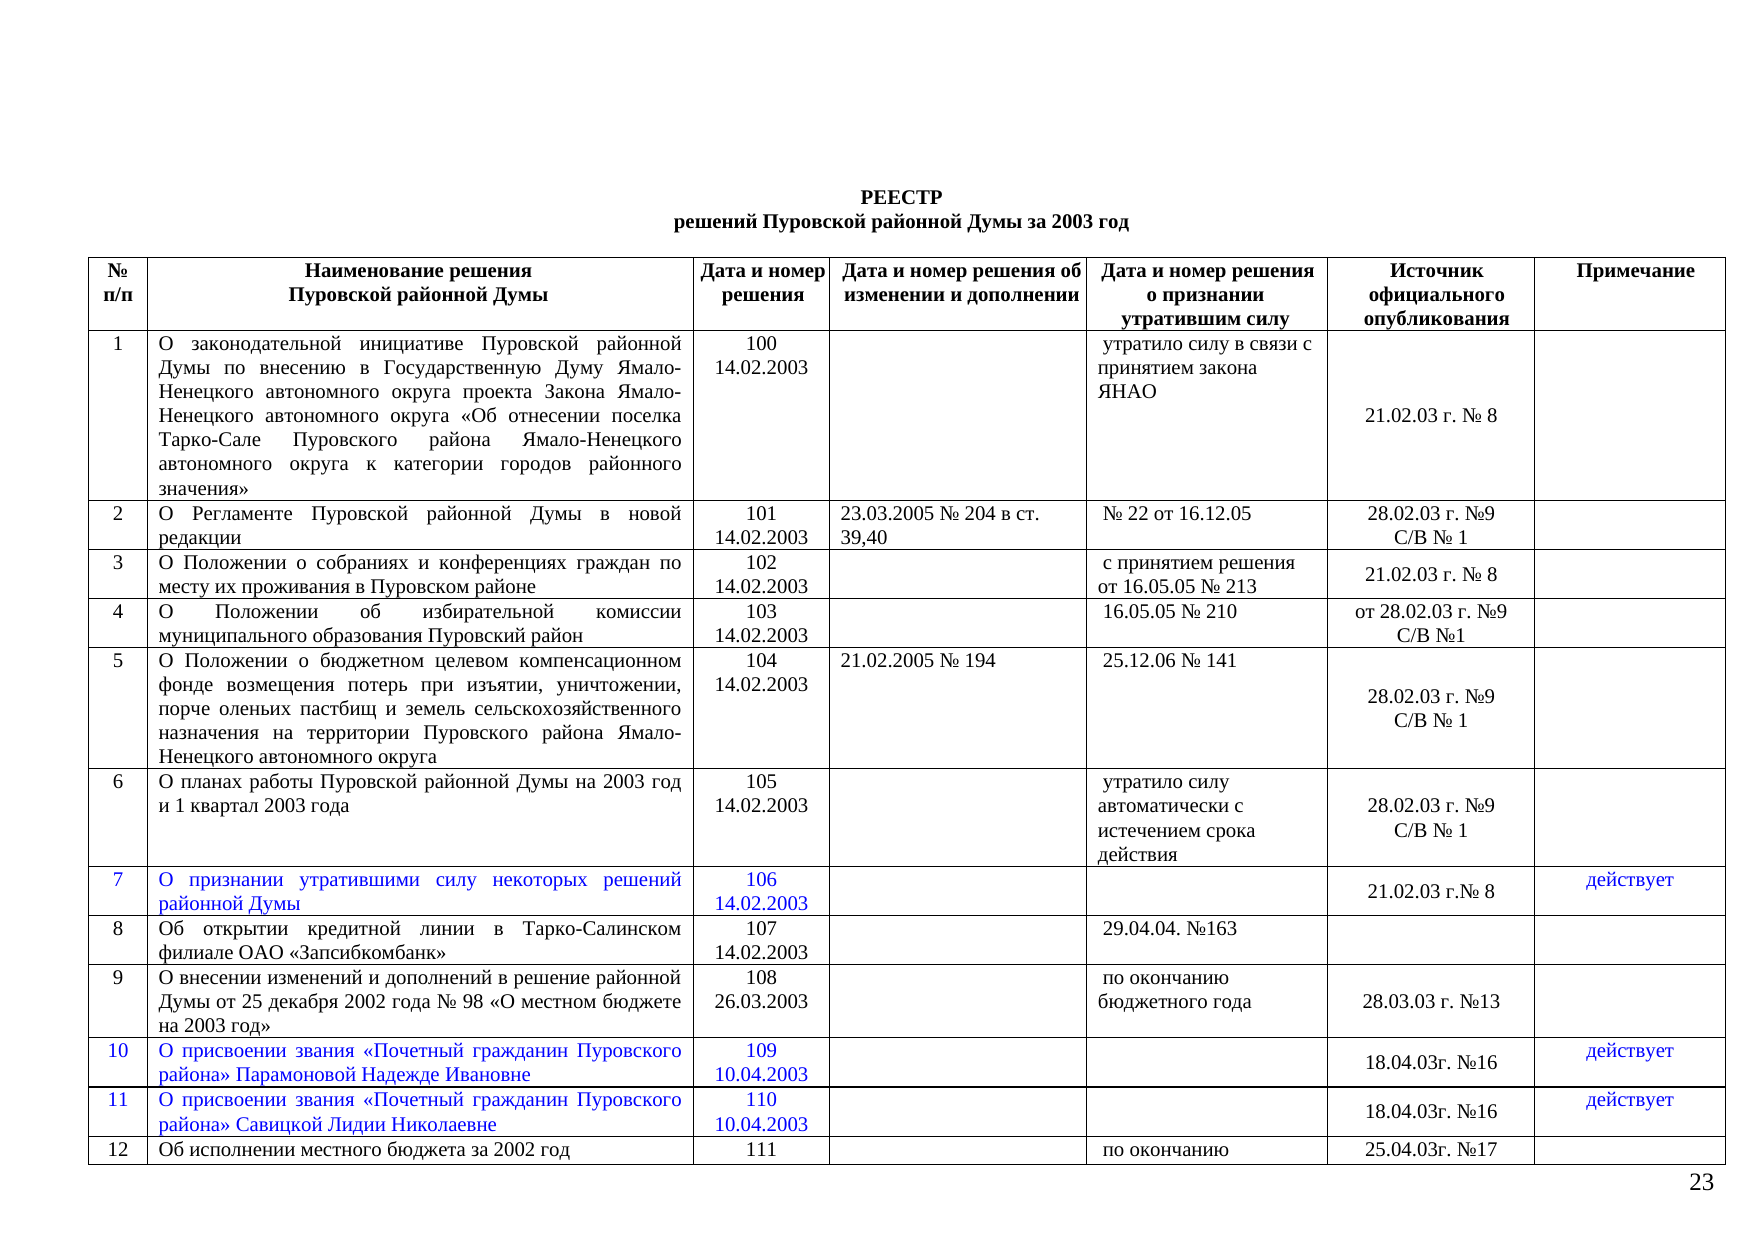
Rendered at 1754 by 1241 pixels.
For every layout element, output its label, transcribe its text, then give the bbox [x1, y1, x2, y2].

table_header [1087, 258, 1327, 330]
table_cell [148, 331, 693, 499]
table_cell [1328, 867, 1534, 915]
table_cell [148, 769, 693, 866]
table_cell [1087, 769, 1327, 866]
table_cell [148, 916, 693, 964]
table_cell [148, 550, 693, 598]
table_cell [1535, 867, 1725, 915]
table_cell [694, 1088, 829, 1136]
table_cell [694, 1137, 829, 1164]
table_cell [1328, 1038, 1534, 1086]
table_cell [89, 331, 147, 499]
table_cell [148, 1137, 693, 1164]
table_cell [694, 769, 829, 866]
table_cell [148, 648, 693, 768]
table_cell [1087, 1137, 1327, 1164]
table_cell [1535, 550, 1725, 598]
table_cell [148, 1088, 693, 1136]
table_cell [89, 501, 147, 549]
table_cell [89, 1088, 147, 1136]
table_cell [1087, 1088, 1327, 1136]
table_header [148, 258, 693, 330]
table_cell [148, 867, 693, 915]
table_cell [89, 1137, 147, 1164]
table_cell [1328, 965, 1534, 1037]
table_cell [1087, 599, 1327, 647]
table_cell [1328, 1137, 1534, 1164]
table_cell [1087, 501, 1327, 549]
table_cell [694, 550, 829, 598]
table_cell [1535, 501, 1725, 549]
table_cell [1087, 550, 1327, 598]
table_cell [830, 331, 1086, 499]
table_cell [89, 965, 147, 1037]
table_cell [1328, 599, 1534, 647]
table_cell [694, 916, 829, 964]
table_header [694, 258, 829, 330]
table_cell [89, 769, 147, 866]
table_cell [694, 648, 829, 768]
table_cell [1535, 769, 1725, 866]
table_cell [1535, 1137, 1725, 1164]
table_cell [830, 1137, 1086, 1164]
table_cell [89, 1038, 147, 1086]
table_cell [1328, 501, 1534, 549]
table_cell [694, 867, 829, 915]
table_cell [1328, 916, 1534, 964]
text РЕЕСТР [89, 184, 1714, 209]
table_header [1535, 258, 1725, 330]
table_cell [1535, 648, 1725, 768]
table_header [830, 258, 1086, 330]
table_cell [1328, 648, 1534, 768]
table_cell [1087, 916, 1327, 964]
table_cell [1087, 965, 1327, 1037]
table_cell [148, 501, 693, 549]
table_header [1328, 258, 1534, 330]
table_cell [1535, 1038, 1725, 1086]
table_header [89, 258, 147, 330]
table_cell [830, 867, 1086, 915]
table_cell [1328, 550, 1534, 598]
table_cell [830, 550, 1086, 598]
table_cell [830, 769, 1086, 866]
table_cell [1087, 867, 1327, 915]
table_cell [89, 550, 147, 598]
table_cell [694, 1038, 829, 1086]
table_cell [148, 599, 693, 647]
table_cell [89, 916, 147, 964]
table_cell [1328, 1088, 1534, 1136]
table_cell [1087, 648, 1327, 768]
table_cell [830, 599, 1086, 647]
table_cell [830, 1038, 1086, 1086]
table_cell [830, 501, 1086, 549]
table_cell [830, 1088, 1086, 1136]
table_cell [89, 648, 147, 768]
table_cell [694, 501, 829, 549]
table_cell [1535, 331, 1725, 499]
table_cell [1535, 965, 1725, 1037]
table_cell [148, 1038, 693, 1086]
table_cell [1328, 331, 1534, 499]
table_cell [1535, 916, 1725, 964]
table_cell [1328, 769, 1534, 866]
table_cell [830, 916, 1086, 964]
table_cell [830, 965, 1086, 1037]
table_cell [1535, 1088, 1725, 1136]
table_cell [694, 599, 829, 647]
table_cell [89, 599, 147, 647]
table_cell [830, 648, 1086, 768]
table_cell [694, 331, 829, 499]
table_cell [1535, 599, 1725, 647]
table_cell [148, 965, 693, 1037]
text решений Пуровской районной Думы за 2003 год [89, 209, 1714, 233]
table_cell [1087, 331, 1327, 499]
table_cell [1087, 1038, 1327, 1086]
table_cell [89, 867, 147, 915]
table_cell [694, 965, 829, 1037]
